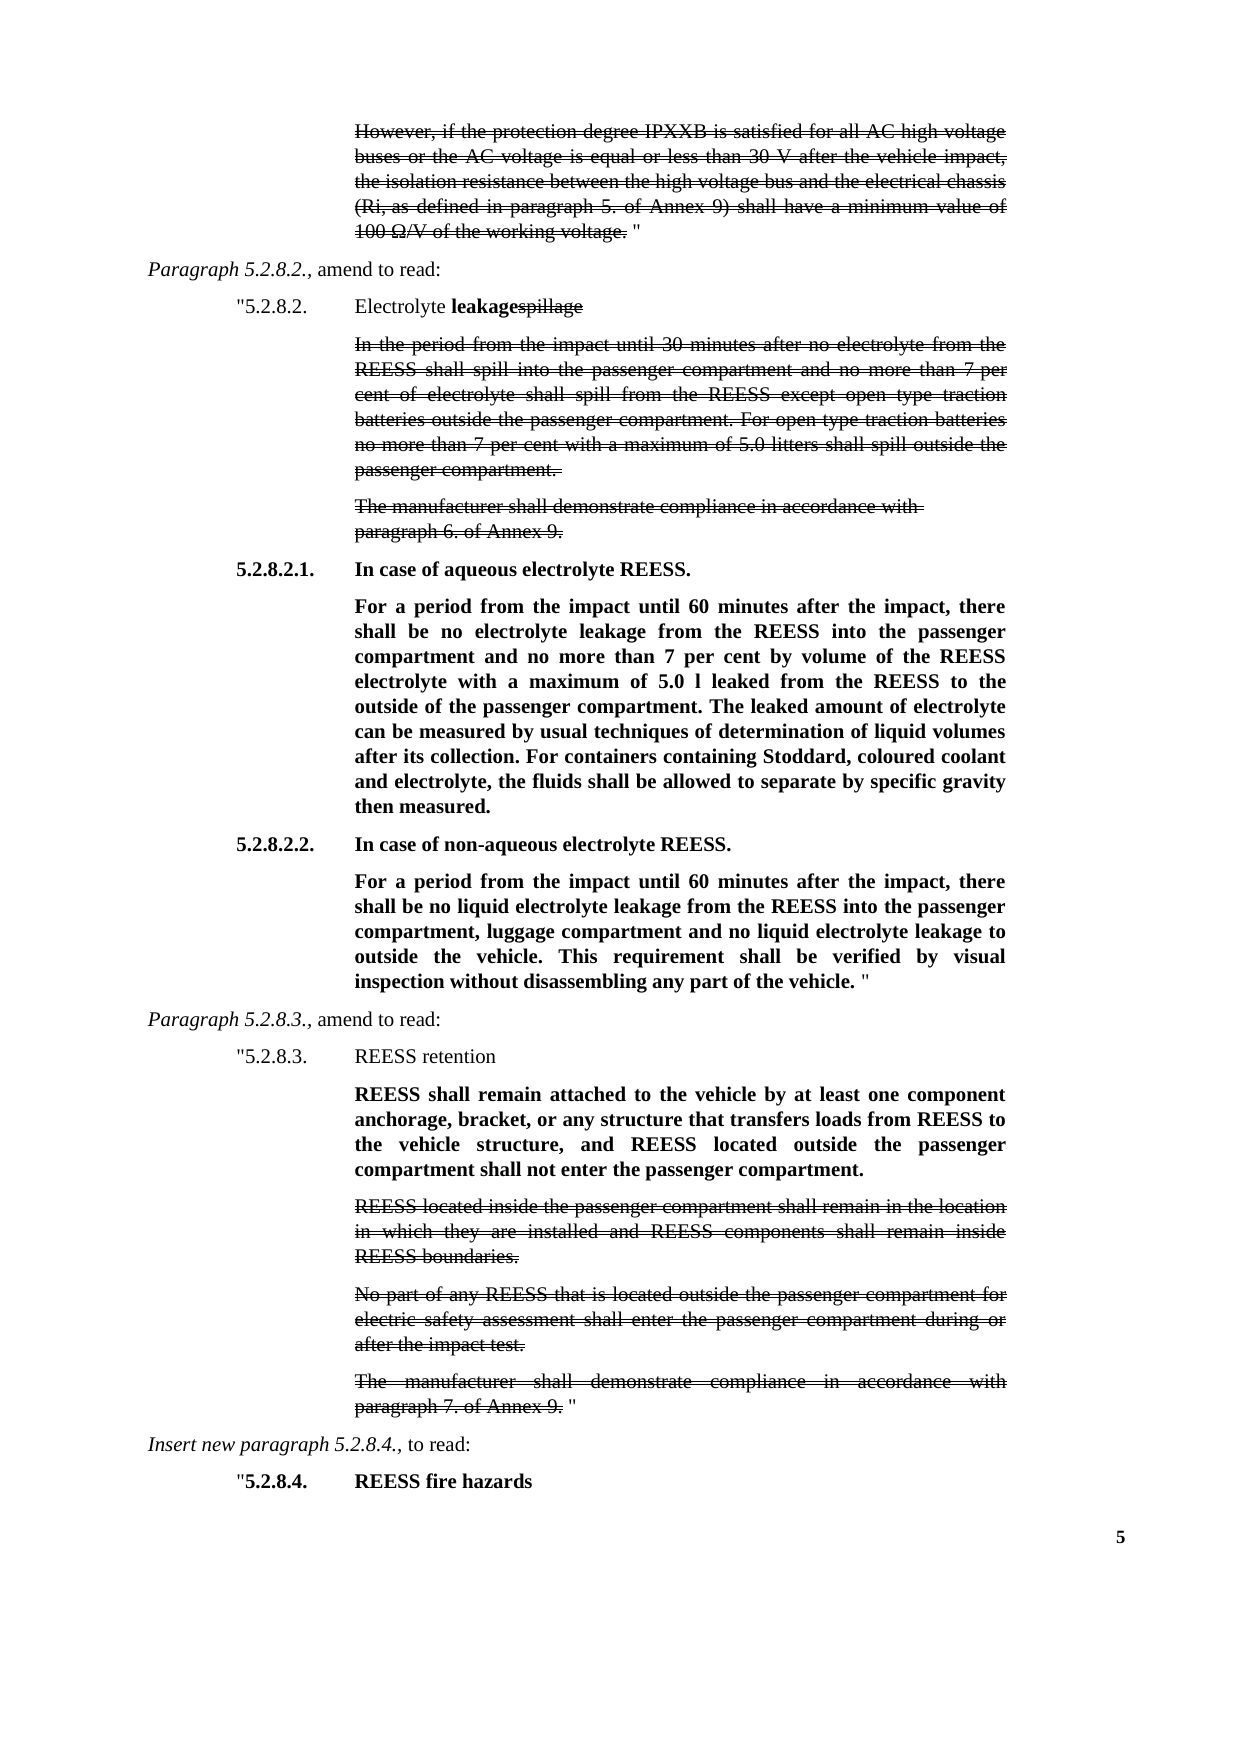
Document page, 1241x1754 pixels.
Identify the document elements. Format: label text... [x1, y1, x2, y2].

text REESS located inside the passenger compartment shall remain in the location in which they are installed and REESS components shall remain inside REESS boundaries. [354, 1210, 1007, 1268]
text However, if the protection degree IPXXB is satisfied for all AC high voltage buses or the AC voltage is equal or less than 30 V after the vehicle impact, the isolation resistance between the high voltage bus and the electrical chassis (Ri, as defined in paragraph 5. of Annex 9) shall have a minimum value of 100 Ω/V of the working voltage. " [354, 118, 1007, 156]
text Paragraph 5.2.8.2., amend to read: [148, 256, 1007, 281]
text "5.2.8.2. Electrolyte leakagespillage [236, 293, 1007, 318]
text However, if the protection degree IPXXB is satisfied for all AC high voltage buses or the AC voltage is equal or less than 30 V after the vehicle impact, the isolation resistance between the high voltage bus and the electrical chassis (Ri, as defined in paragraph 5. of Annex 9) shall have a minimum value of 100 Ω/V of the working voltage. " [354, 160, 1007, 206]
text No part of any REESS that is located outside the passenger compartment for electric safety assessment shall enter the passenger compartment during or after the impact test. [354, 1298, 1007, 1356]
text The manufacturer shall demonstrate compliance in accordance with paragraph 6. of Annex 9. [236, 493, 1007, 543]
text "5.2.8.3. REESS retention [236, 1043, 1007, 1068]
text However, if the protection degree IPXXB is satisfied for all AC high voltage buses or the AC voltage is equal or less than 30 V after the vehicle impact, the isolation resistance between the high voltage bus and the electrical chassis (Ri, as defined in paragraph 5. of Annex 9) shall have a minimum value of 100 Ω/V of the working voltage. " [354, 210, 1007, 243]
text "5.2.8.4. REESS fire hazards [236, 1468, 1007, 1493]
text 5.2.8.2.1. In case of aqueous electrolyte REESS. [236, 556, 1007, 581]
text For a period from the impact until 60 minutes after the impact, there shall be no electrolyte leakage from the REESS into the passenger compartment and no more than 7 per cent by volume of the REESS electrolyte with a maximum of 5.0 l leaked from the REESS to the outside of the passenger compartment. The leaked amount of electrolyte can be measured by usual techniques of determination of liquid volumes after its collection. For containers containing Stoddard, coloured coolant and electrolyte, the fluids shall be allowed to separate by specific gravity then measured. [354, 593, 1007, 818]
text In the period from the impact until 30 minutes after no electrolyte from the REESS shall spill into the passenger compartment and no more than 7 per cent of electrolyte shall spill from the REESS except open type traction batteries outside the passenger compartment. For open type traction batteries no more than 7 per cent with a maximum of 5.0 litters shall spill outside the passenger compartment. [236, 331, 1007, 481]
text REESS shall remain attached to the vehicle by at least one component anchorage, bracket, or any structure that transfers loads from REESS to the vehicle structure, and REESS located outside the passenger compartment shall not enter the passenger compartment. [354, 1081, 1007, 1181]
text For a period from the impact until 60 minutes after the impact, there shall be no liquid electrolyte leakage from the REESS into the passenger compartment, luggage compartment and no liquid electrolyte leakage to outside the vehicle. This requirement shall be verified by visual inspection without disassembling any part of the vehicle. " [354, 868, 1007, 993]
text The manufacturer shall demonstrate compliance in accordance with paragraph 7. of Annex 9. " [354, 1385, 1007, 1418]
text Insert new paragraph 5.2.8.4., to read: [148, 1431, 1007, 1456]
text 5.2.8.2.2. In case of non-aqueous electrolyte REESS. [236, 831, 1007, 856]
text Paragraph 5.2.8.3., amend to read: [148, 1006, 1007, 1031]
text The manufacturer shall demonstrate compliance in accordance with paragraph 7. of Annex 9. " [354, 1368, 1007, 1381]
